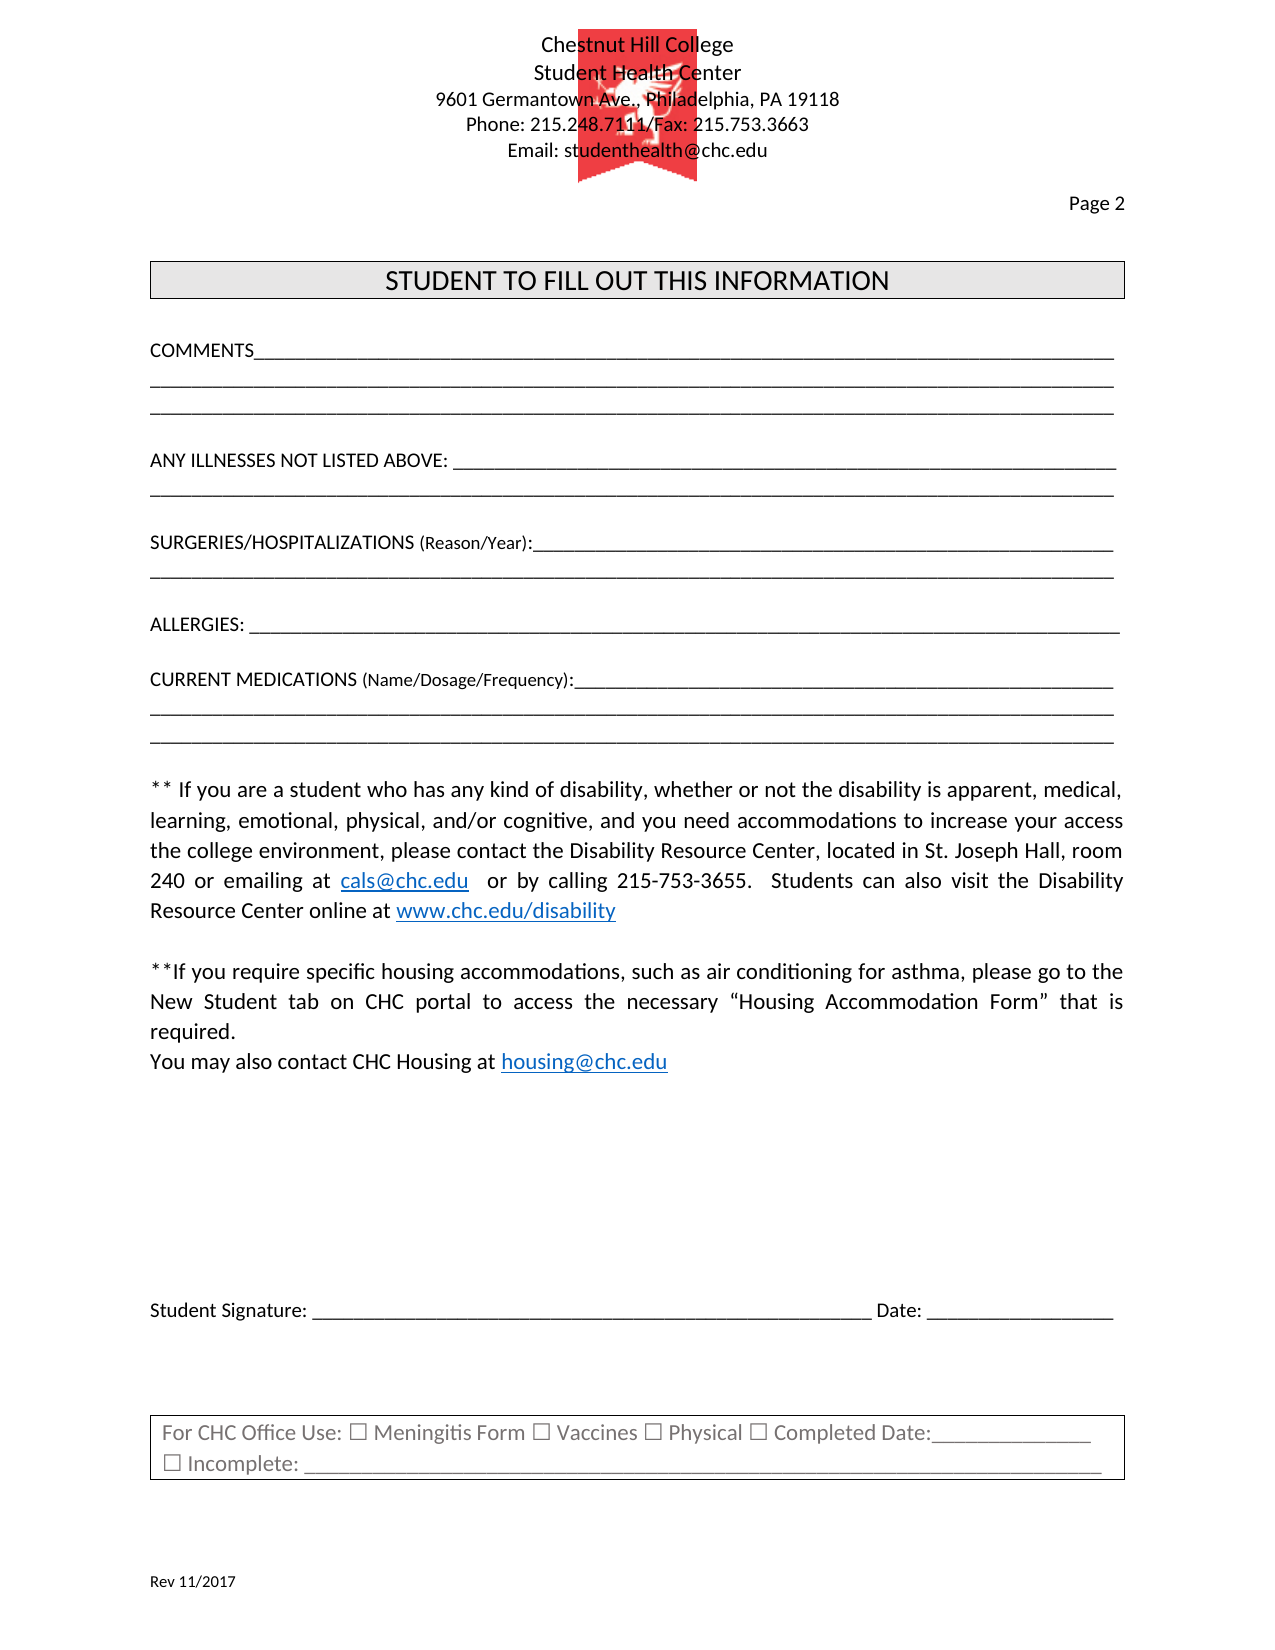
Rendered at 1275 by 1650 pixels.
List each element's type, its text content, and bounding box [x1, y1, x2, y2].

text CURRENT MEDICATIONS (Name/Dosage/Frequency):____________________________________________________ [150, 666, 1125, 691]
text _____________________________________________________________________________________________ [150, 392, 1125, 417]
text _____________________________________________________________________________________________ [150, 556, 1125, 582]
text SURGERIES/HOSPITALIZATIONS (Reason/Year):________________________________________________________ [150, 529, 1125, 554]
text You may also contact CHC Housing at housing@chc.edu [150, 1047, 1125, 1076]
text ALLERGIES: ____________________________________________________________________________________ [150, 611, 1125, 637]
text Page 2 [150, 190, 1125, 215]
text **If you require specific housing accommodations, such as air conditioning for asthma, please go to the New Student tab on CHC portal to access the necessary “Housing Accommodation Form” that is required. [150, 957, 1125, 1045]
text Student Signature: ______________________________________________________ Date: __________________ [150, 1297, 1125, 1322]
text _____________________________________________________________________________________________ [150, 474, 1125, 500]
text ANY ILLNESSES NOT LISTED ABOVE: ________________________________________________________________ [150, 447, 1125, 472]
text ** If you are a student who has any kind of disability, whether or not the disability is apparent, medical, learning, emotional, physical, and/or cognitive, and you need accommodations to increase your access the college environment, please contact the Disability Resource Center, located in St. Joseph Hall, room 240 or emailing at cals@chc.edu or by calling 215-753-3655. Students can also visit the Disability Resource Center online at www.chc.edu/disability [150, 776, 1125, 924]
text COMMENTS___________________________________________________________________________________ [150, 337, 1125, 363]
table_header STUDENT TO FILL OUT THIS INFORMATION [151, 262, 1124, 298]
text __________________________________________________________________________________________________________________________________________________________________________________________ [150, 693, 1125, 746]
picture [578, 29, 697, 185]
text _____________________________________________________________________________________________ [150, 365, 1125, 390]
